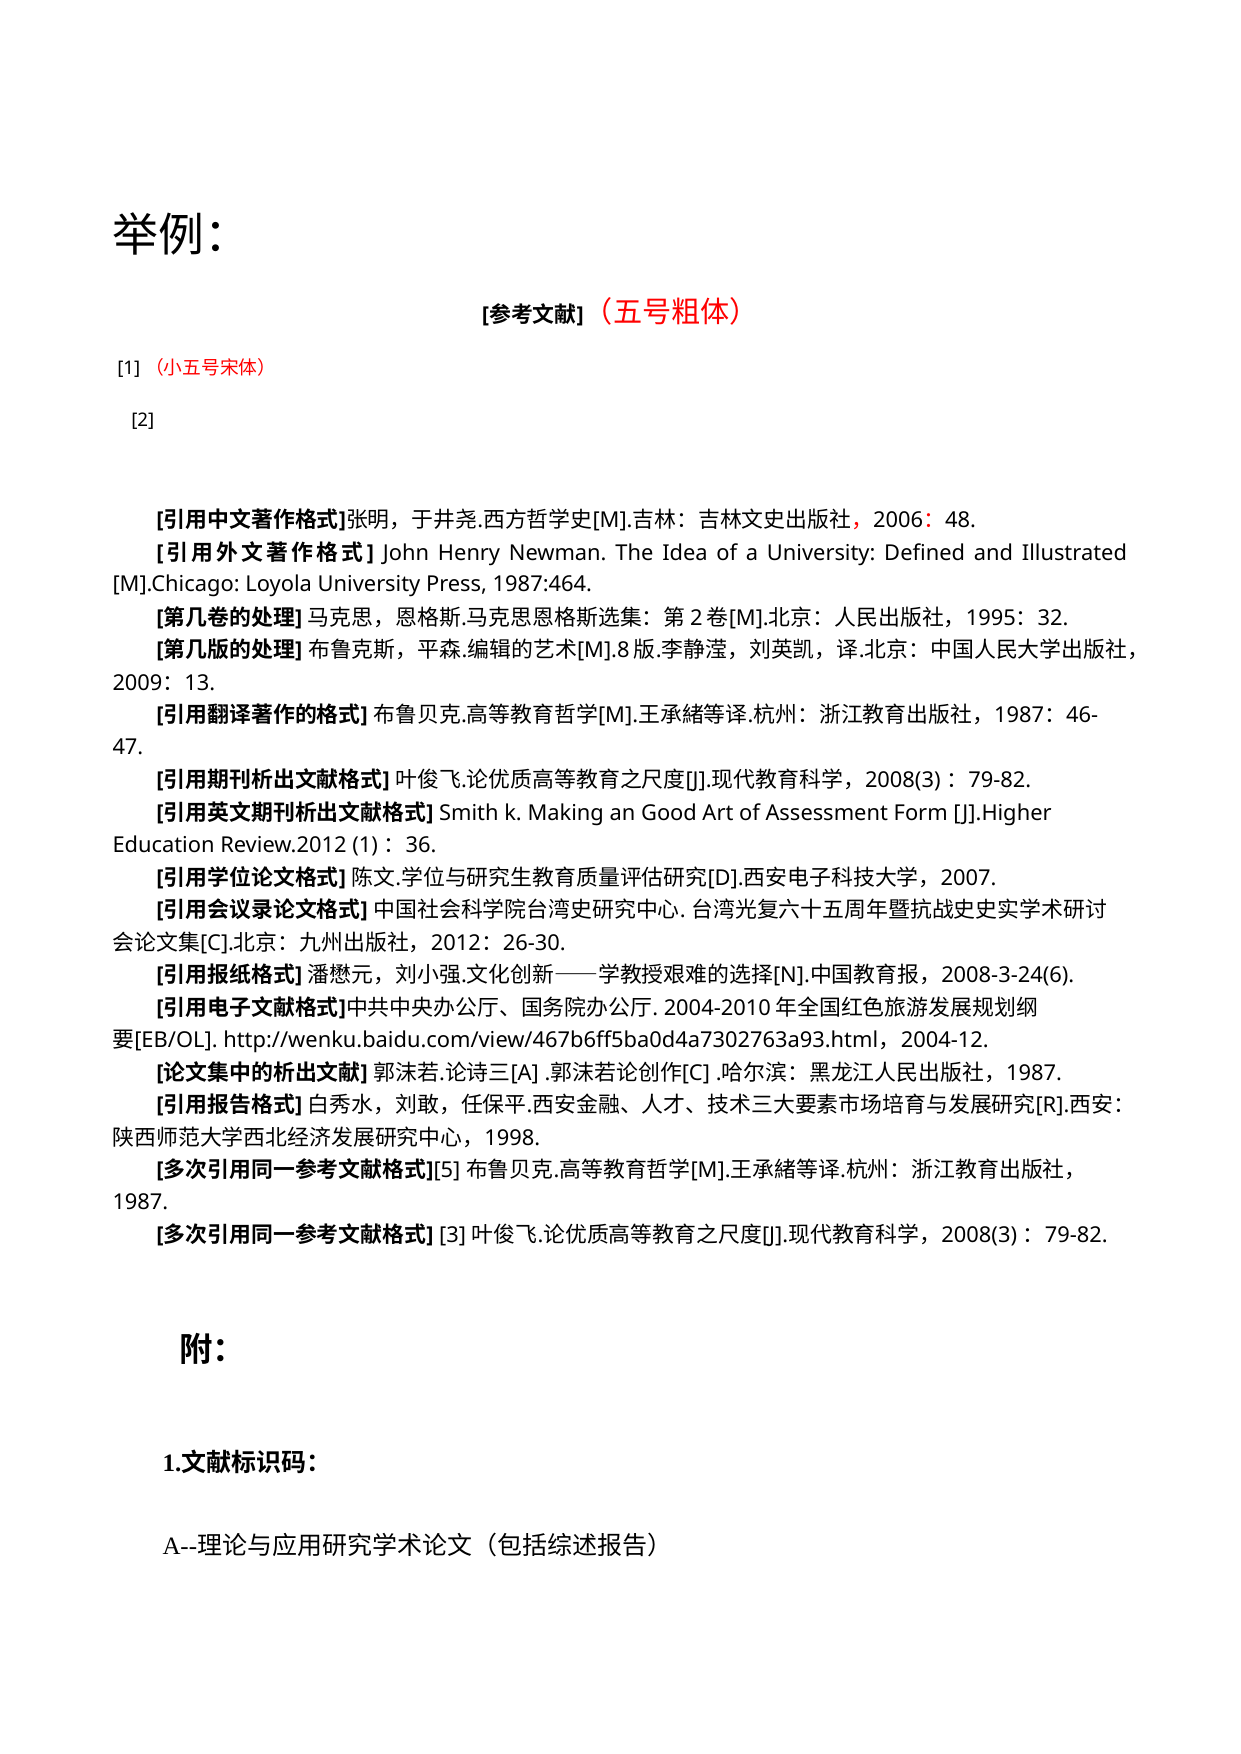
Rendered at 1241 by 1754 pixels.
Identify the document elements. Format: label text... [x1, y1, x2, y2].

text A--理论与应用研究学术论文（包括综述报告） [112, 1511, 1128, 1576]
text [论文集中的析出文献] 郭沫若.论诗三[A] .郭沫若论创作[C] .哈尔滨：黑龙江人民出版社，1987. [112, 1054, 1128, 1087]
text [引用中文著作格式]张明，于井尧.西方哲学史[M].吉林：吉林文史出版社，2006：48. [112, 502, 1128, 534]
text [引用英文期刊析出文献格式] Smith k. Making an Good Art of Assessment Form [J].Higher Education Review.2012 (1) ：36. [112, 794, 1128, 859]
text [引用报告格式] 白秀水，刘敢，任保平.西安金融、人才、技术三大要素市场培育与发展研究[R].西安：陕西师范大学西北经济发展研究中心，1998. [112, 1087, 1128, 1152]
text [多次引用同一参考文献格式][5] 布鲁贝克.高等教育哲学[M].王承緒等译.杭州：浙江教育出版社，1987. [112, 1152, 1128, 1217]
text [引用期刊析出文献格式] 叶俊飞.论优质高等教育之尺度[J].现代教育科学，2008(3) ：79-82. [112, 762, 1128, 794]
text 1.文献标识码： [112, 1428, 1128, 1493]
text [引用翻译著作的格式] 布鲁贝克.高等教育哲学[M].王承緒等译.杭州：浙江教育出版社，1987：46-47. [112, 697, 1128, 762]
text [引用报纸格式] 潘懋元，刘小强.文化创新——学教授艰难的选择[N].中国教育报，(6). [112, 957, 1128, 989]
text 附： [112, 1314, 1128, 1379]
text 举例： [112, 183, 1128, 281]
text [引用会议录论文格式] 中国社会科学院台湾史研究中心. 台湾光复六十五周年暨抗战史史实学术研讨会论文集[C].北京：九州出版社，2012：26-30. [112, 892, 1128, 957]
text [引用外文著作格式] John Henry Newman. The Idea of a University: Defined and Illustrated [M].Chicago: Loyola University Press, 1987:464. [112, 534, 1128, 599]
text [第几卷的处理] 马克思，恩格斯.马克思恩格斯选集：第2卷[M].北京：人民出版社，1995：32. [112, 599, 1128, 632]
text [引用电子文献格式]中共中央办公厅、国务院办公厅. 2004-2010年全国红色旅游发展规划纲要[EB/OL]. http://wenku.baidu.com/view/467b6ff5ba0d93.html，2004-12. [112, 989, 1128, 1054]
text [引用学位论文格式] 陈文.学位与研究生教育质量评估研究[D].西安电子科技大学，2007. [112, 859, 1128, 892]
text [1] （小五号宋体） [112, 333, 1128, 385]
text [参考文献]（五号粗体） [112, 281, 1128, 333]
text [第几版的处理] 布鲁克斯，平森.编辑的艺术[M].8版.李静滢，刘英凯，译.北京：中国人民大学出版社，2009：13. [112, 632, 1128, 697]
text [2] [112, 385, 1128, 437]
text [多次引用同一参考文献格式] [3] 叶俊飞.论优质高等教育之尺度[J].现代教育科学，2008(3) ：79-82. [112, 1217, 1128, 1249]
